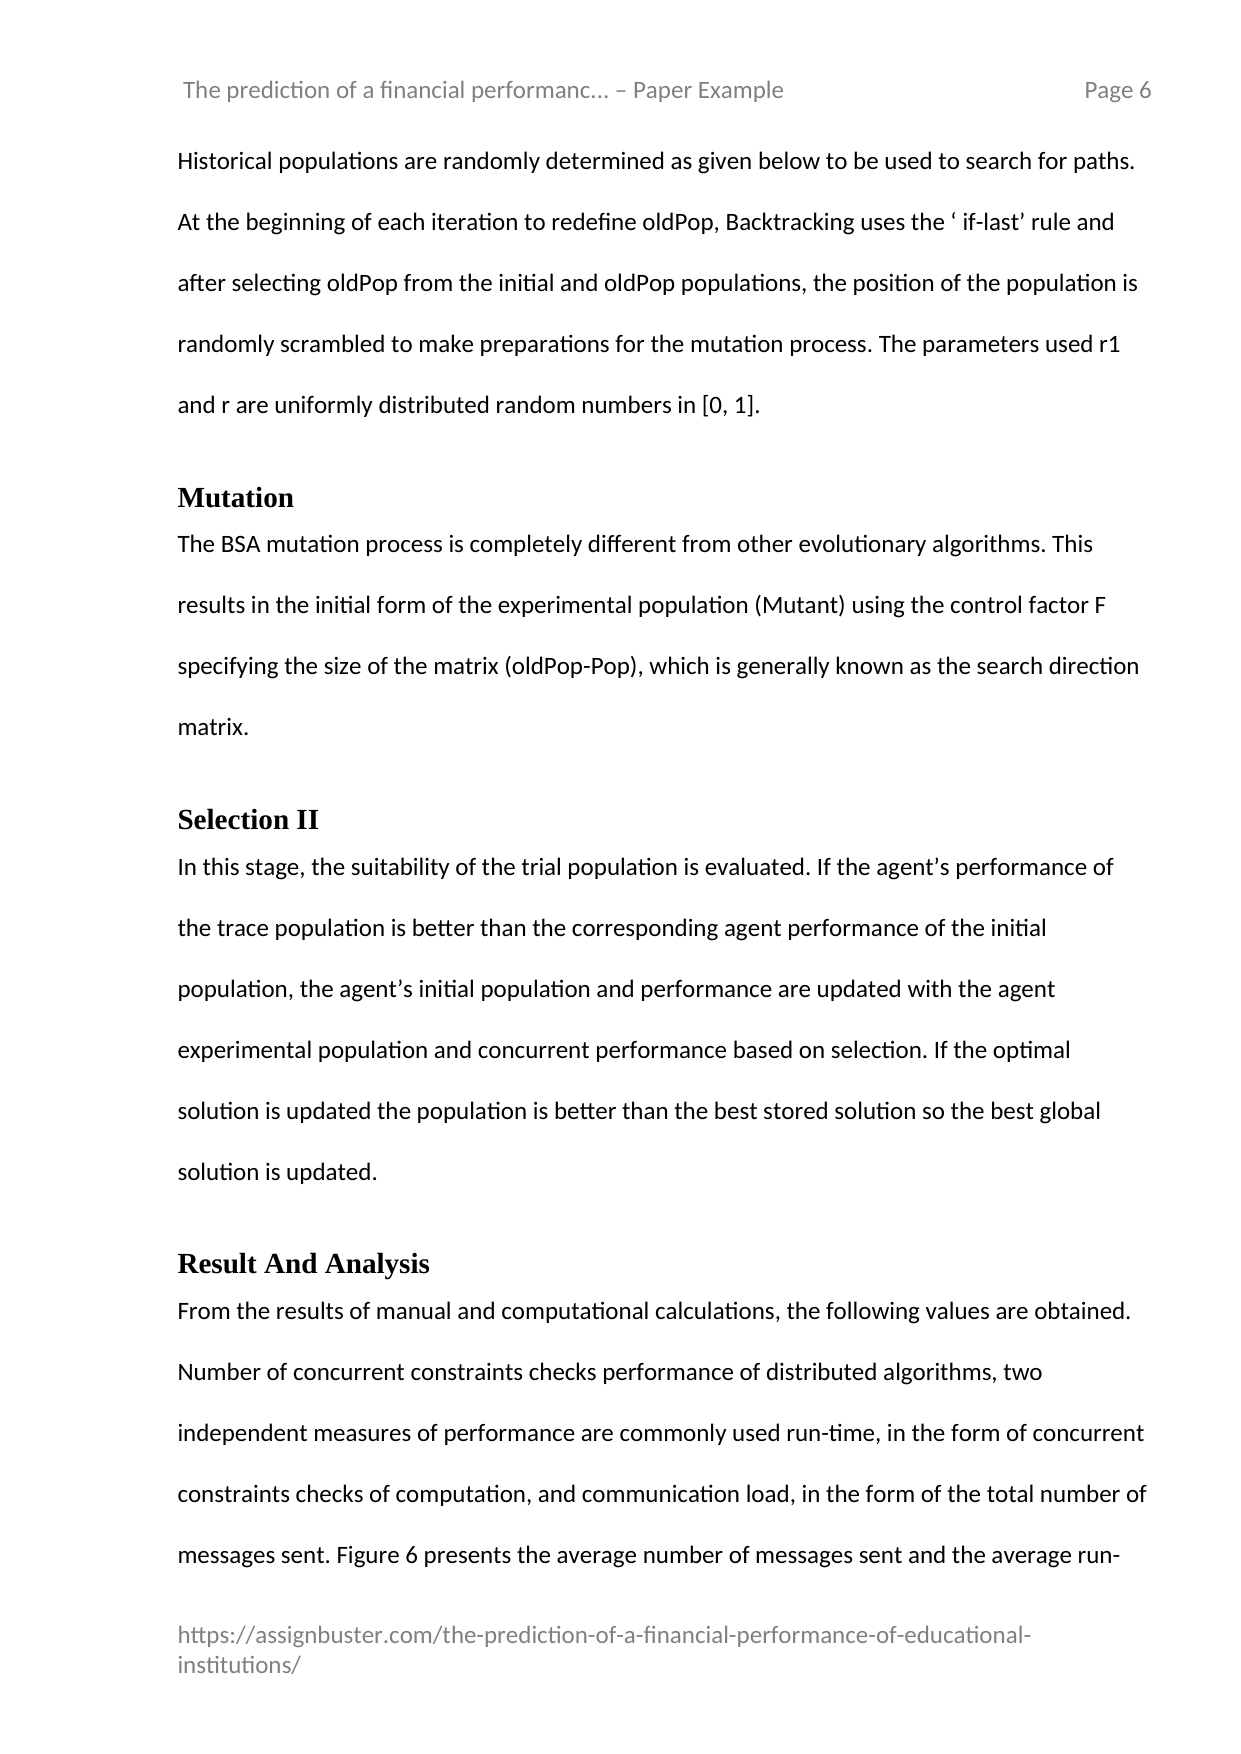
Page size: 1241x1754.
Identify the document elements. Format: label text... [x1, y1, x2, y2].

subtitle Selection II [177, 802, 1152, 836]
subtitle Result And Analysis [177, 1246, 1152, 1280]
text Historical populations are randomly determined as given below to be used to search for paths. At the beginning of each iteration to redefine oldPop, Backtracking uses the ‘ if-last’ rule and after selecting oldPop from the initial and oldPop populations, the position of the population is randomly scrambled to make preparations for the mutation process. The parameters used r1 and r are uniformly distributed random numbers in [0, 1]. [177, 145, 1152, 420]
text In this stage, the suitability of the trial population is evaluated. If the agent’s performance of the trace population is better than the corresponding agent performance of the initial population, the agent’s initial population and performance are updated with the agent experimental population and concurrent performance based on selection. If the optimal solution is updated the population is better than the best stored solution so the best global solution is updated. [177, 851, 1152, 1186]
text The BSA mutation process is completely different from other evolutionary algorithms. This results in the initial form of the experimental population (Mutant) using the control factor F specifying the size of the matrix (oldPop-Pop), which is generally known as the search direction matrix. [177, 528, 1152, 742]
subtitle Mutation [177, 480, 1152, 513]
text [177, 1295, 1152, 1570]
